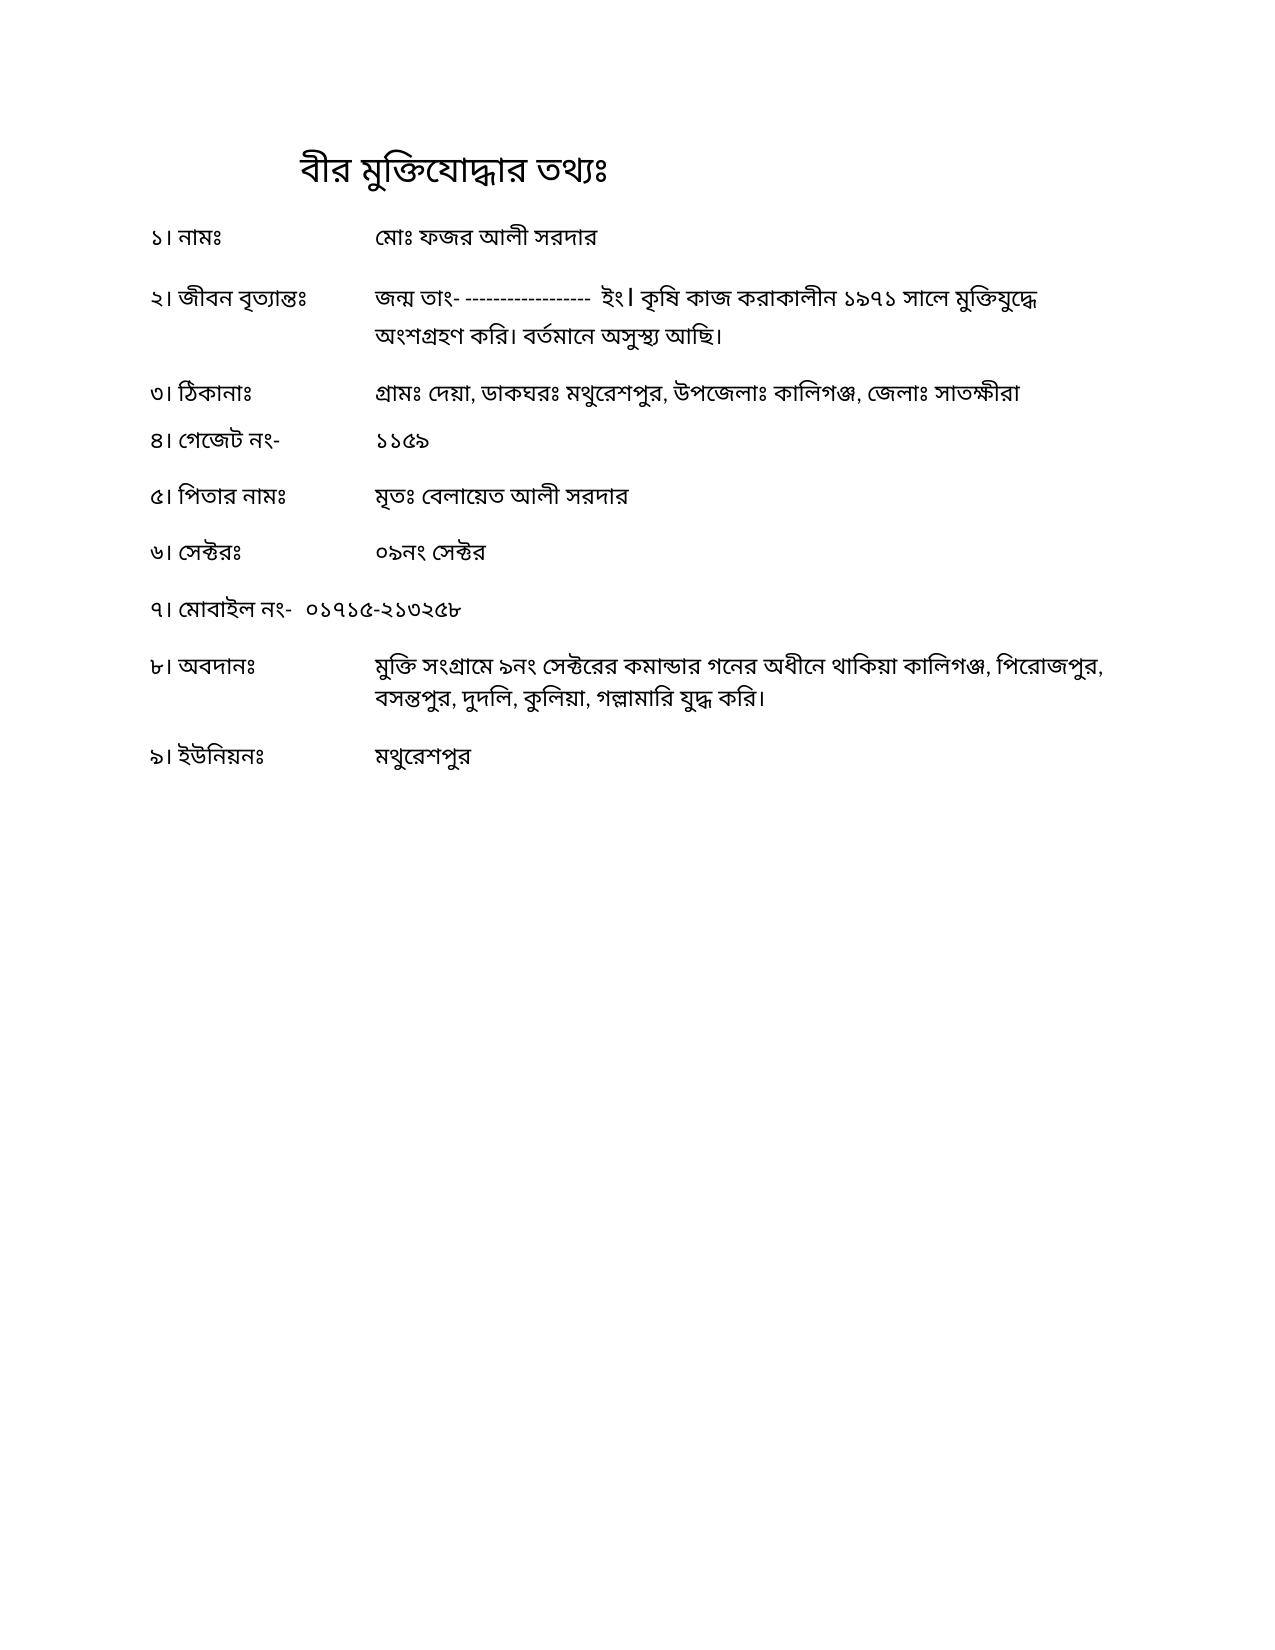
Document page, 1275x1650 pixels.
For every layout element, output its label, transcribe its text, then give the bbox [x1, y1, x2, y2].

text ৯। ইউনিয়নঃ মথুরেশপুর [150, 743, 1125, 774]
text ৭। মোবাইল নং- ০১৭১৫-২১৩২৫৮ [150, 595, 1125, 627]
text ৫। পিতার নামঃ মৃতঃ বেলায়েত আলী সরদার [150, 483, 1125, 513]
text ৮। অবদানঃ মুক্তি সংগ্রামে ৯নং সেক্টরের কমান্ডার গনের অধীনে থাকিয়া কালিগঞ্জ, পিরোজপুর, বসন্তপুর, দুদলি, কুলিয়া, গল্লামারি যুদ্ধ করি। [150, 652, 1125, 716]
text ২। জীবন বৃত্যান্তঃ জন্ম তাং- ------------------ ইং। কৃষি কাজ করাকালীন ১৯৭১ সালে মুক্তিযুদ্ধে অংশগ্রহণ করি। বর্তমানে অসুস্থ্য আছি। [150, 281, 1125, 354]
text বীর মুক্তিযোদ্ধার তথ্যঃ [225, 150, 1125, 197]
text ৪। গেজেট নং- ১১৫৯ [150, 426, 1125, 458]
text ৬। সেক্টরঃ ০৯নং সেক্টর [150, 539, 1125, 569]
text ১। নামঃ মোঃ ফজর আলী সরদার [150, 225, 1125, 255]
text ৩। ঠিকানাঃ গ্রামঃ দেয়া, ডাকঘরঃ মথুরেশপুর, উপজেলাঃ কালিগঞ্জ, জেলাঃ সাতক্ষীরা [150, 379, 1125, 411]
